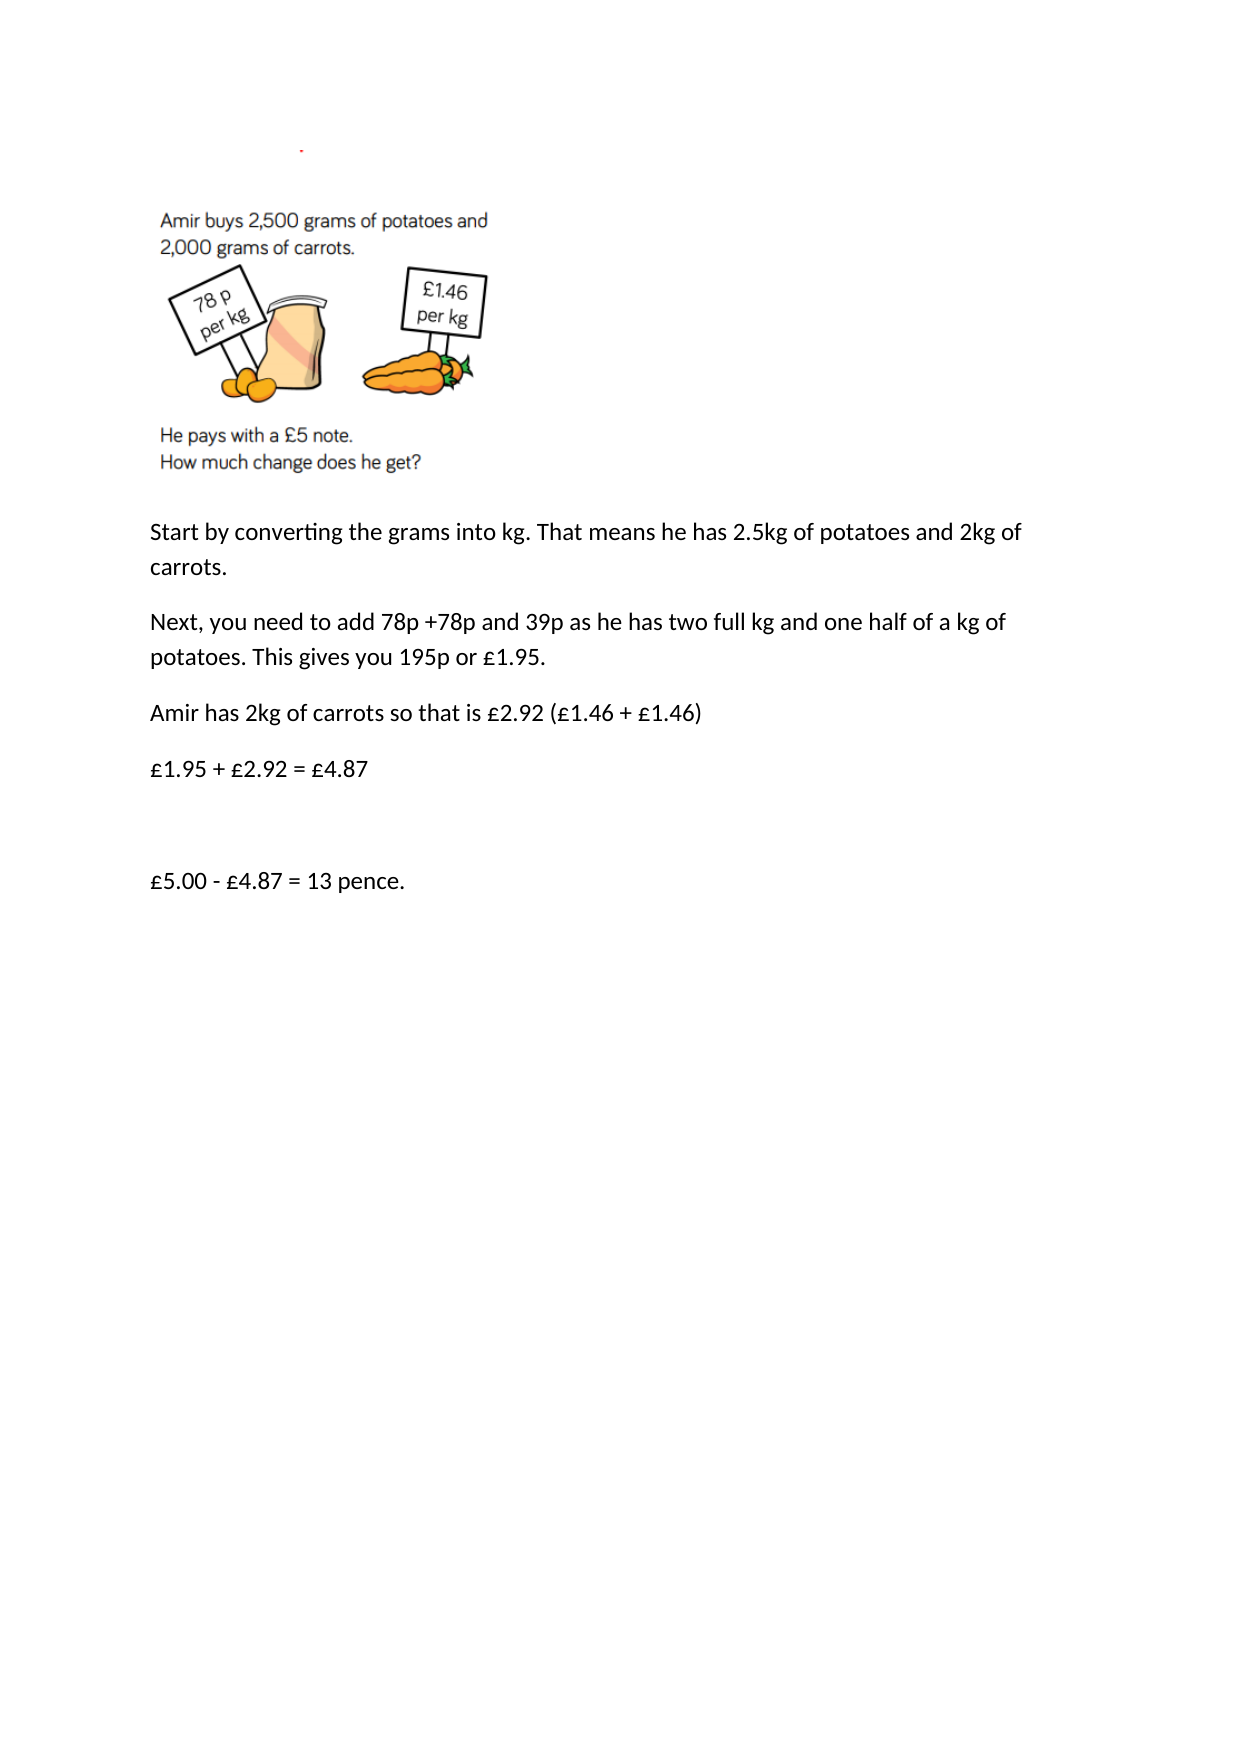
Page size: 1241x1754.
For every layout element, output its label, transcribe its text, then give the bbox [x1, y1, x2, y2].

text Amir has 2kg of carrots so that is £2.92 (£1.46 + £1.46) [150, 697, 1090, 728]
text Start by converting the grams into kg. That means he has 2.5kg of potatoes and 2kg of carrots. [150, 516, 1090, 581]
text Next, you need to add 78p +78p and 39p as he has two full kg and one half of a kg of potatoes. This gives you 195p or £1.95. [150, 606, 1090, 672]
picture [150, 150, 504, 491]
text £5.00 - £4.87 = 13 pence. [150, 865, 1090, 895]
text £1.95 + £2.92 = £4.87 [150, 753, 1090, 784]
